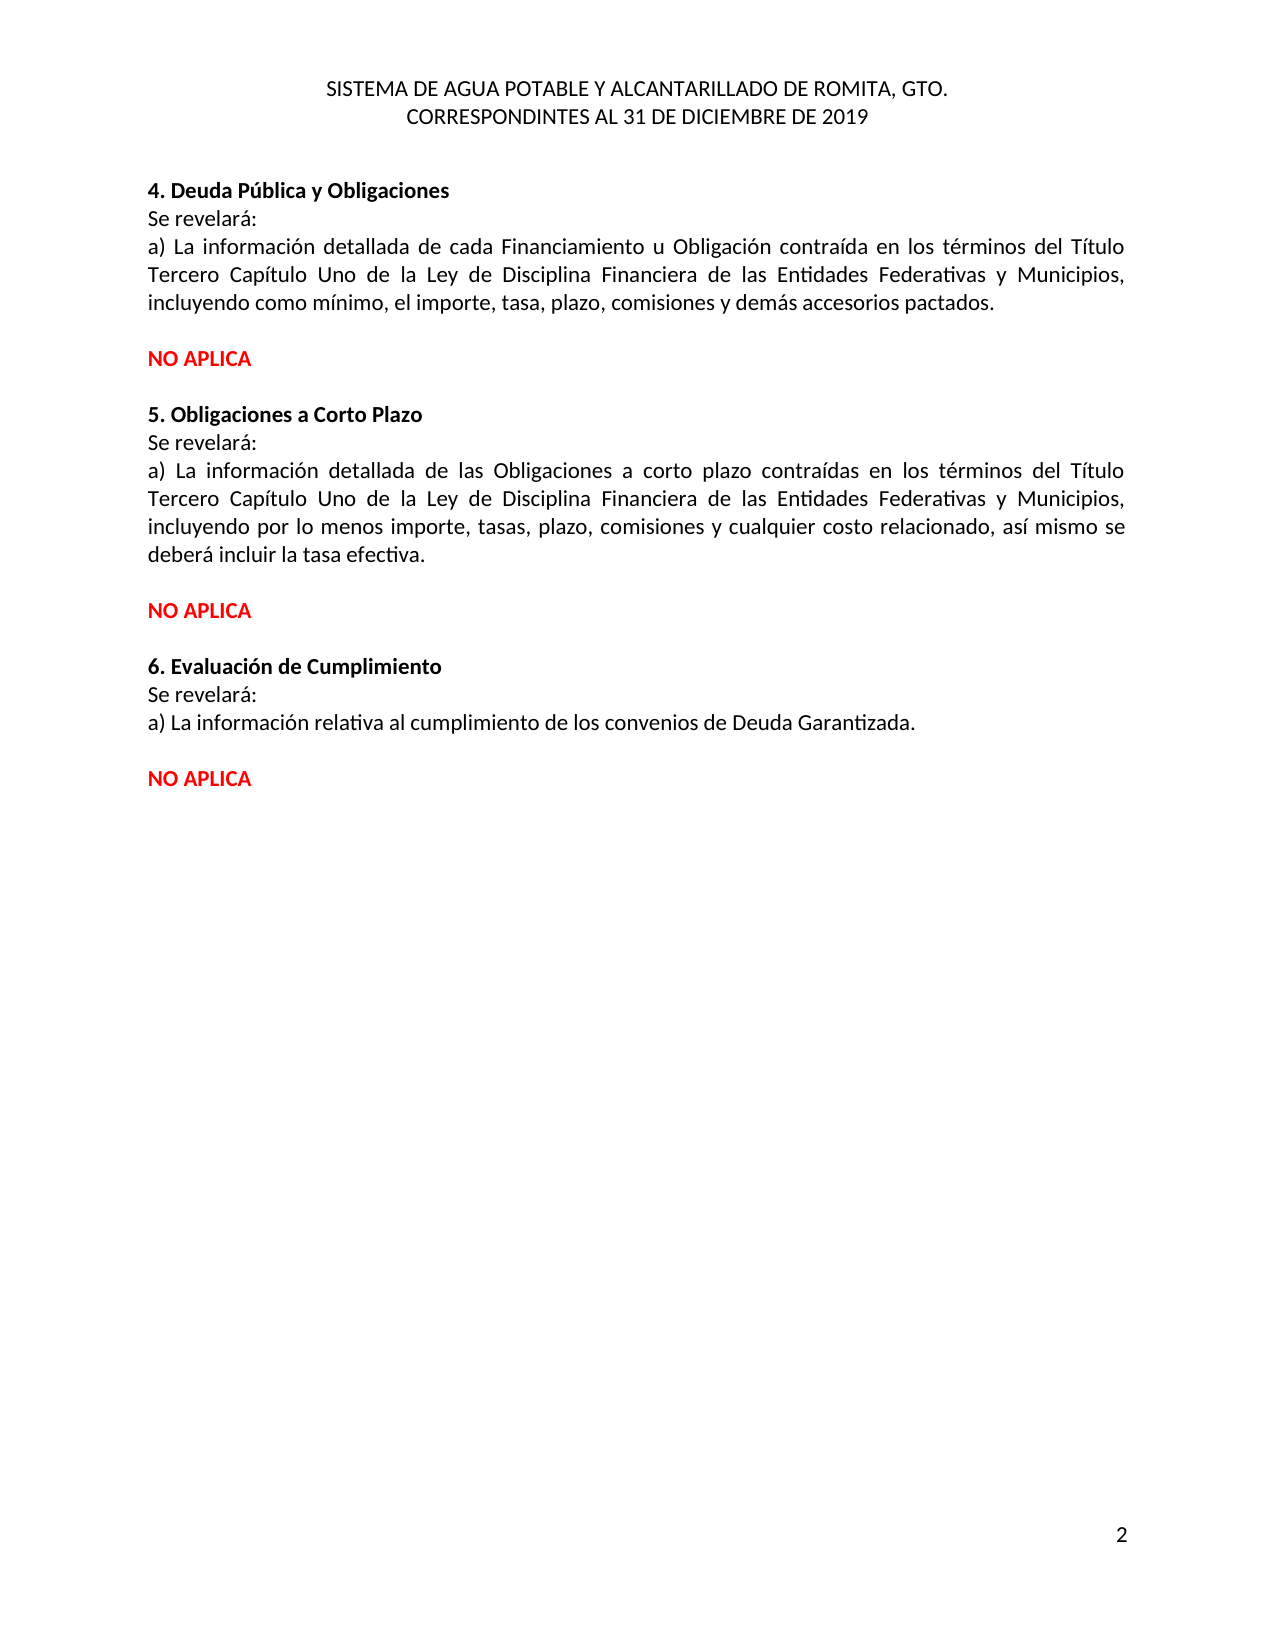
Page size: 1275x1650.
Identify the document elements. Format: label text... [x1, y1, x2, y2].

text Se revelará: [148, 428, 1127, 456]
text a) La información detallada de cada Financiamiento u Obligación contraída en los términos del Título Tercero Capítulo Uno de la Ley de Disciplina Financiera de las Entidades Federativas y Municipios, incluyendo como mínimo, el importe, tasa, plazo, comisiones y demás accesorios pactados. [148, 232, 1127, 316]
text 4. Deuda Pública y Obligaciones [148, 176, 1127, 204]
text NO APLICA [148, 596, 1127, 624]
text 5. Obligaciones a Corto Plazo [148, 400, 1127, 428]
text 6. Evaluación de Cumplimiento [148, 652, 1127, 680]
text a) La información detallada de las Obligaciones a corto plazo contraídas en los términos del Título Tercero Capítulo Uno de la Ley de Disciplina Financiera de las Entidades Federativas y Municipios, incluyendo por lo menos importe, tasas, plazo, comisiones y cualquier costo relacionado, así mismo se deberá incluir la tasa efectiva. [148, 456, 1127, 568]
text a) La información relativa al cumplimiento de los convenios de Deuda Garantizada. [148, 708, 1127, 736]
text Se revelará: [148, 680, 1127, 708]
text Se revelará: [148, 204, 1127, 232]
text NO APLICA [148, 344, 1127, 372]
text NO APLICA [148, 764, 1127, 792]
